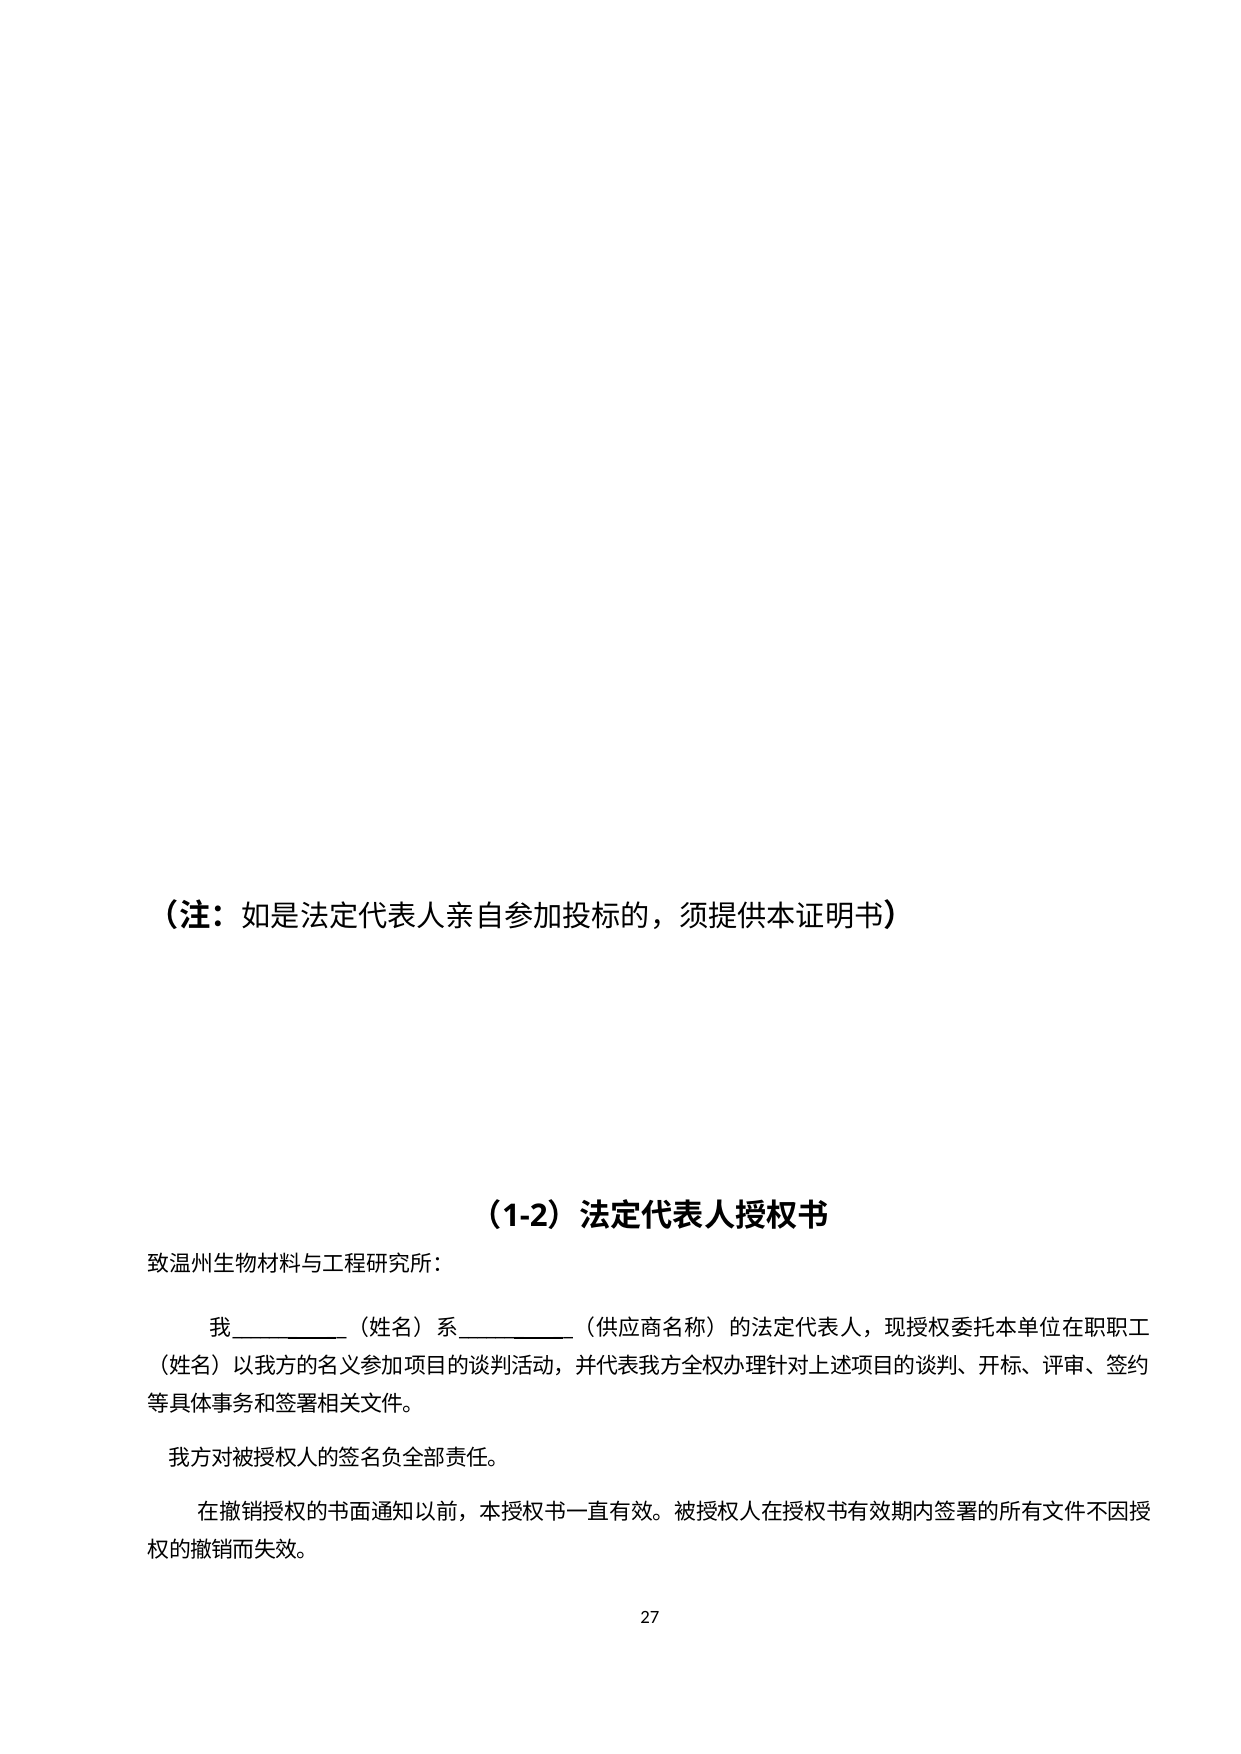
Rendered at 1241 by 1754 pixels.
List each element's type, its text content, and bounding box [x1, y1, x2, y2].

text （注：如是法定代表人亲自参加投标的，须提供本证明书） [148, 881, 1152, 946]
text 致温州生物材料与工程研究所： [148, 1245, 1152, 1278]
text 在撤销授权的书面通知以前，本授权书一直有效。被授权人在授权书有效期内签署的所有文件不因授权的撤销而失效。 [148, 1494, 1152, 1564]
text 我_______ __（姓名）系_______ __（供应商名称）的法定代表人，现授权委托本单位在职职工 （姓名）以我方的名义参加项目的谈判活动，并代表我方全权办理针对上述项目的谈判、开标、评审、签约等具体事务和签署相关文件。 [148, 1310, 1152, 1418]
text 我方对被授权人的签名负全部责任。 [148, 1440, 1152, 1472]
text （1-2）法定代表人授权书 [148, 1180, 1152, 1245]
